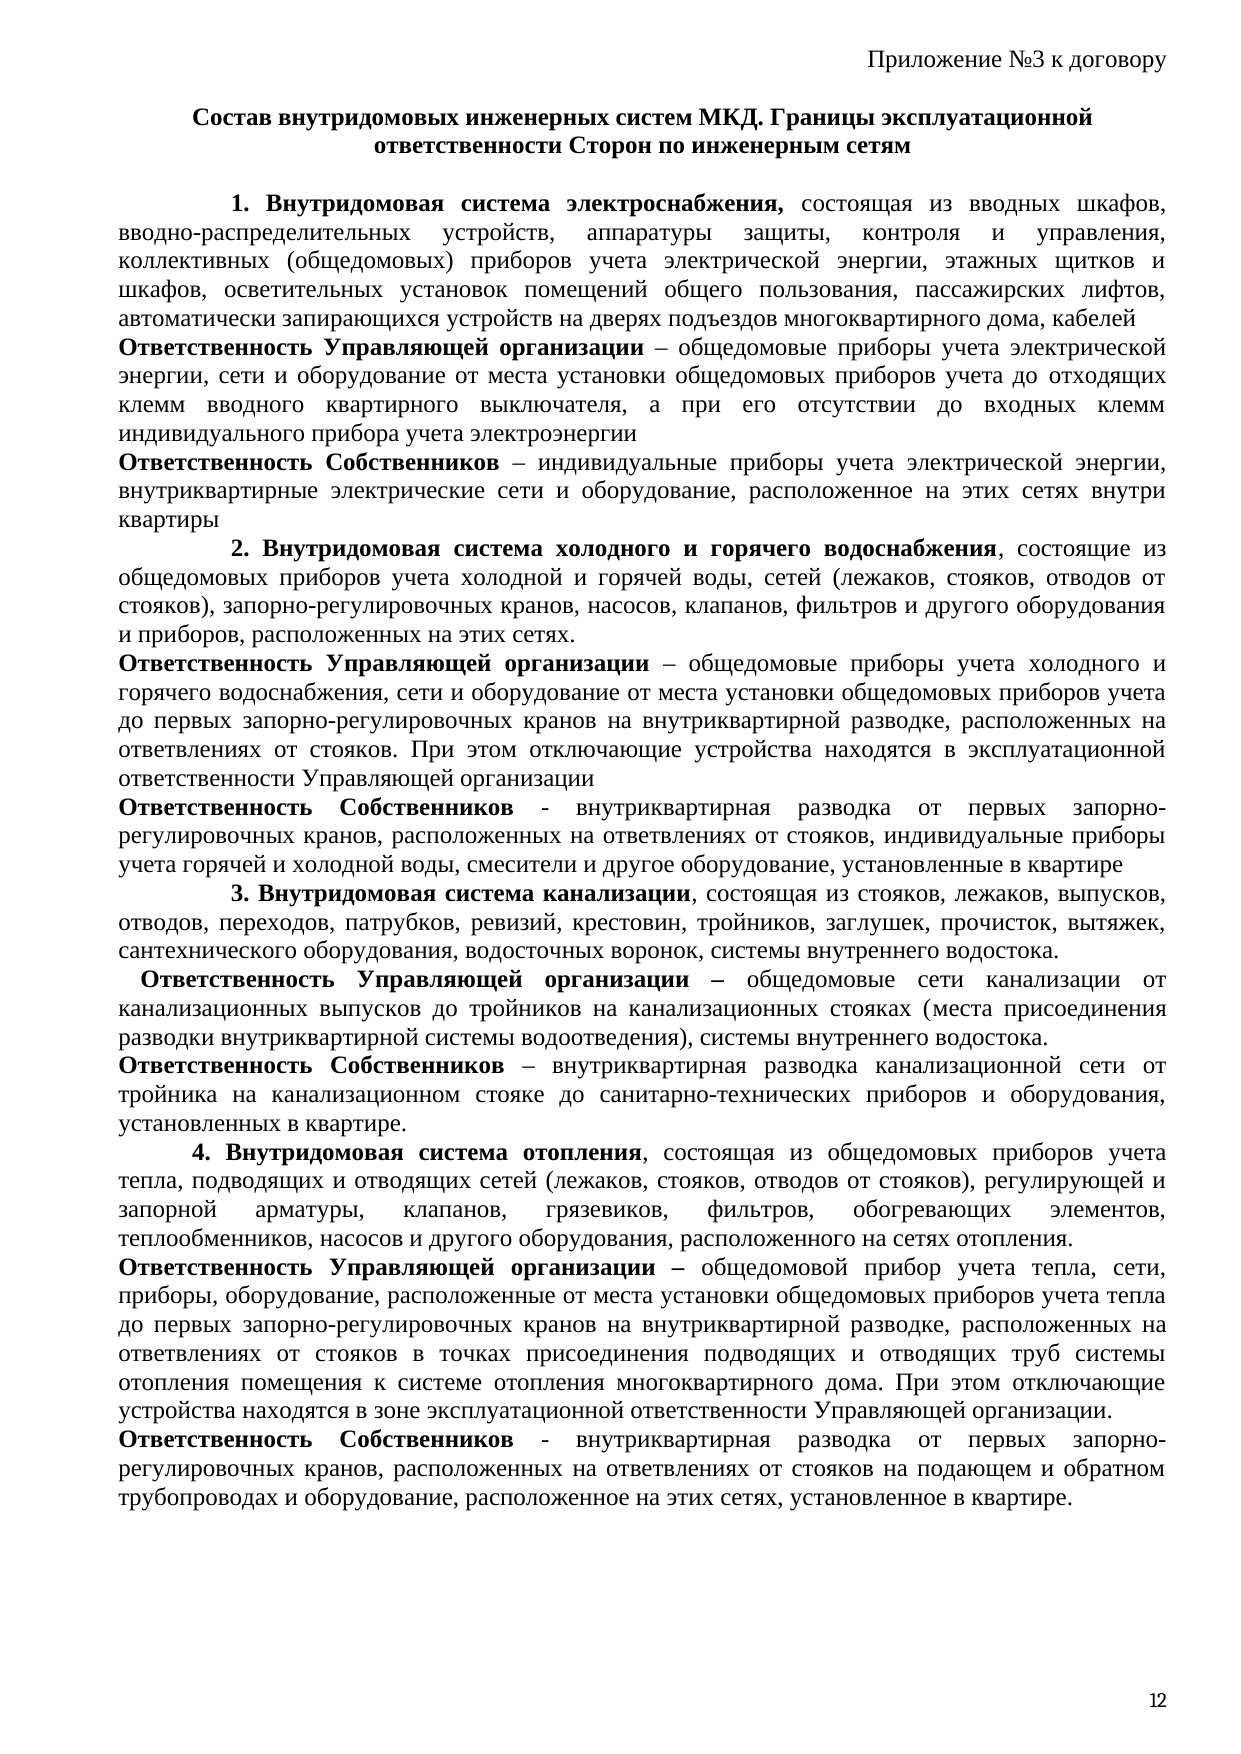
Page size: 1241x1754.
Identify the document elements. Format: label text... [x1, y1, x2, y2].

text Состав внутридомовых инженерных систем МКД. Границы эксплуатационной ответственности Сторон по инженерным сетям [118, 102, 1167, 159]
text Ответственность Управляющей организации – общедомовые сети канализации от канализационных выпусков до тройников на канализационных стояках (места присоединения разводки внутриквартирной системы водоотведения), системы внутреннего водостока. [118, 964, 1167, 1051]
text Ответственность Собственников – внутриквартирная разводка канализационной сети от тройника на канализационном стояке до санитарно-технических приборов и оборудования, установленных в квартире. [118, 1051, 1167, 1137]
text Приложение №3 к договору [561, 44, 1167, 73]
text Ответственность Управляющей организации – общедомовые приборы учета электрической энергии, сети и оборудование от места установки общедомовых приборов учета до отходящих клемм вводного квартирного выключателя, а при его отсутствии до входных клемм индивидуального прибора учета электроэнергии [118, 332, 1167, 447]
text 3. Внутридомовая система канализации, состоящая из стояков, лежаков, выпусков, отводов, переходов, патрубков, ревизий, крестовин, тройников, заглушек, прочисток, вытяжек, сантехнического оборудования, водосточных воронок, системы внутреннего водостока. [118, 878, 1167, 964]
text Ответственность Собственников - внутриквартирная разводка от первых запорно-регулировочных кранов, расположенных на ответвлениях от стояков на подающем и обратном трубопроводах и оборудование, расположенное на этих сетях, установленное в квартире. [118, 1424, 1167, 1511]
text 2. Внутридомовая система холодного и горячего водоснабжения, состоящие из общедомовых приборов учета холодной и горячей воды, сетей (лежаков, стояков, отводов от стояков), запорно-регулировочных кранов, насосов, клапанов, фильтров и другого оборудования и приборов, расположенных на этих сетях. [118, 533, 1167, 648]
text Ответственность Управляющей организации – общедомовой прибор учета тепла, сети, приборы, оборудование, расположенные от места установки общедомовых приборов учета тепла до первых запорно-регулировочных кранов на внутриквартирной разводке, расположенных на ответвлениях от стояков в точках присоединения подводящих и отводящих труб системы отопления помещения к системе отопления многоквартирного дома. При этом отключающие устройства находятся в зоне эксплуатационной ответственности Управляющей организации. [118, 1252, 1167, 1424]
text 4. Внутридомовая система отопления, состоящая из общедомовых приборов учета тепла, подводящих и отводящих сетей (лежаков, стояков, отводов от стояков), регулирующей и запорной арматуры, клапанов, грязевиков, фильтров, обогревающих элементов, теплообменников, насосов и другого оборудования, расположенного на сетях отопления. [118, 1137, 1167, 1252]
text Ответственность Собственников - внутриквартирная разводка от первых запорно-регулировочных кранов, расположенных на ответвлениях от стояков, индивидуальные приборы учета горячей и холодной воды, смесители и другое оборудование, установленные в квартире [118, 792, 1167, 878]
text Ответственность Собственников – индивидуальные приборы учета электрической энергии, внутриквартирные электрические сети и оборудование, расположенное на этих сетях внутри квартиры [118, 447, 1167, 533]
text 1. Внутридомовая система электроснабжения, состоящая из вводных шкафов, вводно-распределительных устройств, аппаратуры защиты, контроля и управления, коллективных (общедомовых) приборов учета электрической энергии, этажных щитков и шкафов, осветительных установок помещений общего пользования, пассажирских лифтов, автоматически запирающихся устройств на дверях подъездов многоквартирного дома, кабелей [118, 188, 1167, 332]
text Ответственность Управляющей организации – общедомовые приборы учета холодного и горячего водоснабжения, сети и оборудование от места установки общедомовых приборов учета до первых запорно-регулировочных кранов на внутриквартирной разводке, расположенных на ответвлениях от стояков. При этом отключающие устройства находятся в эксплуатационной ответственности Управляющей организации [118, 648, 1167, 792]
